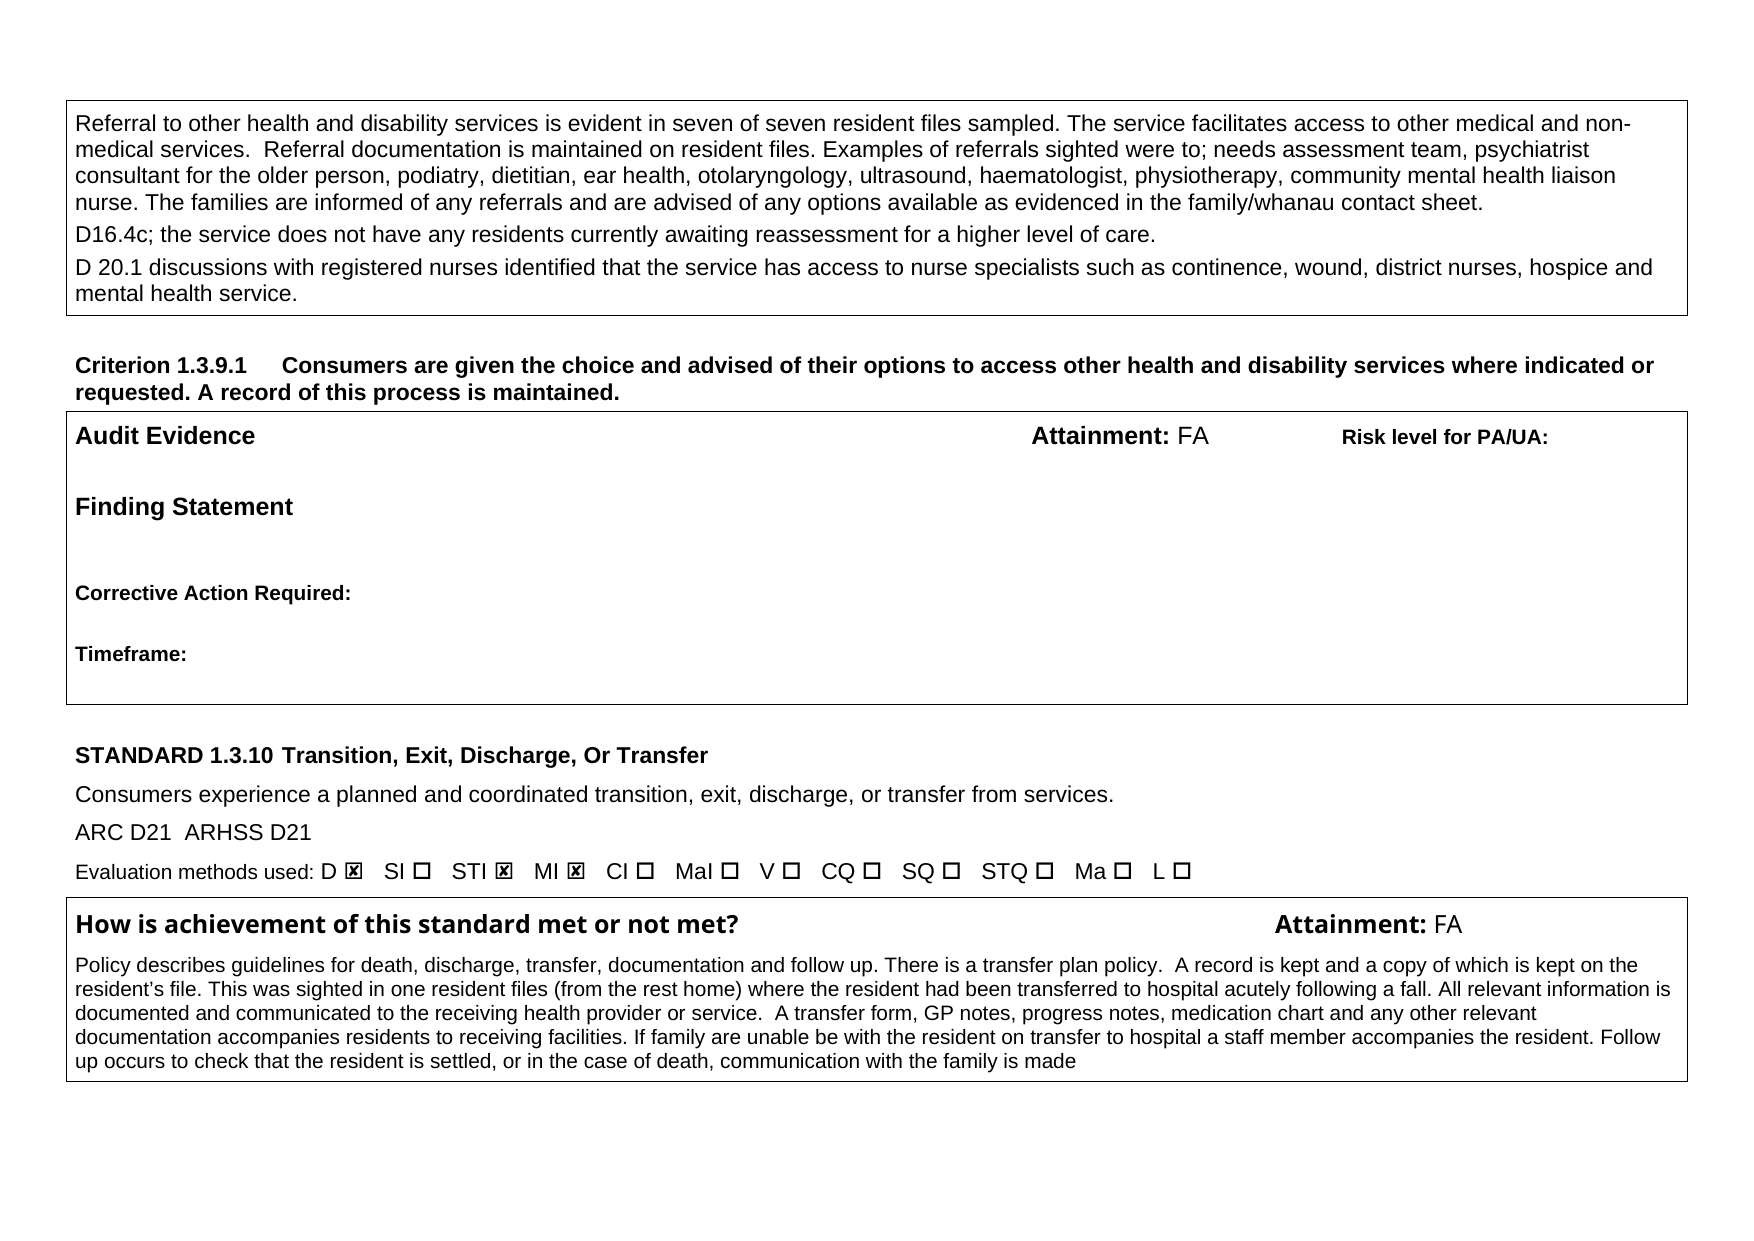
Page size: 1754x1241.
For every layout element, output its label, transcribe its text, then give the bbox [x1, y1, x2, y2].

text ARC D21 ARHSS D21 [75, 819, 1679, 846]
text Finding Statement [67, 483, 1687, 521]
text STANDARD 1.3.10 Transition, Exit, Discharge, Or Transfer [75, 742, 1679, 768]
text Policy describes guidelines for death, discharge, transfer, documentation and follow up. There is a transfer plan policy. A record is kept and a copy of which is kept on the resident’s file. This was sighted in one resident files (from the rest home) where the resident had been transferred to hospital acutely following a fall. All relevant information is documented and communicated to the receiving health provider or service. A transfer form, GP notes, progress notes, medication chart and any other relevant documentation accompanies residents to receiving facilities. If family are unable be with the resident on transfer to hospital a staff member accompanies the resident. Follow up occurs to check that the resident is settled, or in the case of death, communication with the family is made [67, 944, 1687, 1081]
text Audit Evidence Attainment: FA Risk level for PA/UA: [67, 412, 1687, 449]
text Evaluation methods used: D SI STI MI CI MaI V CQ SQ STQ Ma L [75, 858, 1679, 884]
text Referral to other health and disability services is evident in seven of seven resident files sampled. The service facilitates access to other medical and non-medical services. Referral documentation is maintained on resident files. Examples of referrals sighted were to; needs assessment team, psychiatrist consultant for the older person, podiatry, dietitian, ear health, otolaryngology, ultrasound, haematologist, physiotherapy, community mental health liaison nurse. The families are informed of any referrals and are advised of any options available as evidenced in the family/whanau contact sheet. [67, 101, 1687, 212]
text Timeframe: [67, 632, 1687, 666]
text D 20.1 discussions with registered nurses identified that the service has access to nurse specialists such as continence, wound, district nurses, hospice and mental health service. [67, 244, 1687, 315]
text Criterion 1.3.9.1 Consumers are given the choice and advised of their options to access other health and disability services where indicated or requested. A record of this process is maintained. [75, 352, 1679, 405]
text Corrective Action Required: [75, 581, 1679, 605]
text D16.4c; the service does not have any residents currently awaiting reassessment for a higher level of care. [67, 212, 1687, 244]
text Consumers experience a planned and coordinated transition, exit, discharge, or transfer from services. [75, 781, 1679, 807]
text How is achievement of this standard met or not met? Attainment: FA [67, 898, 1687, 941]
